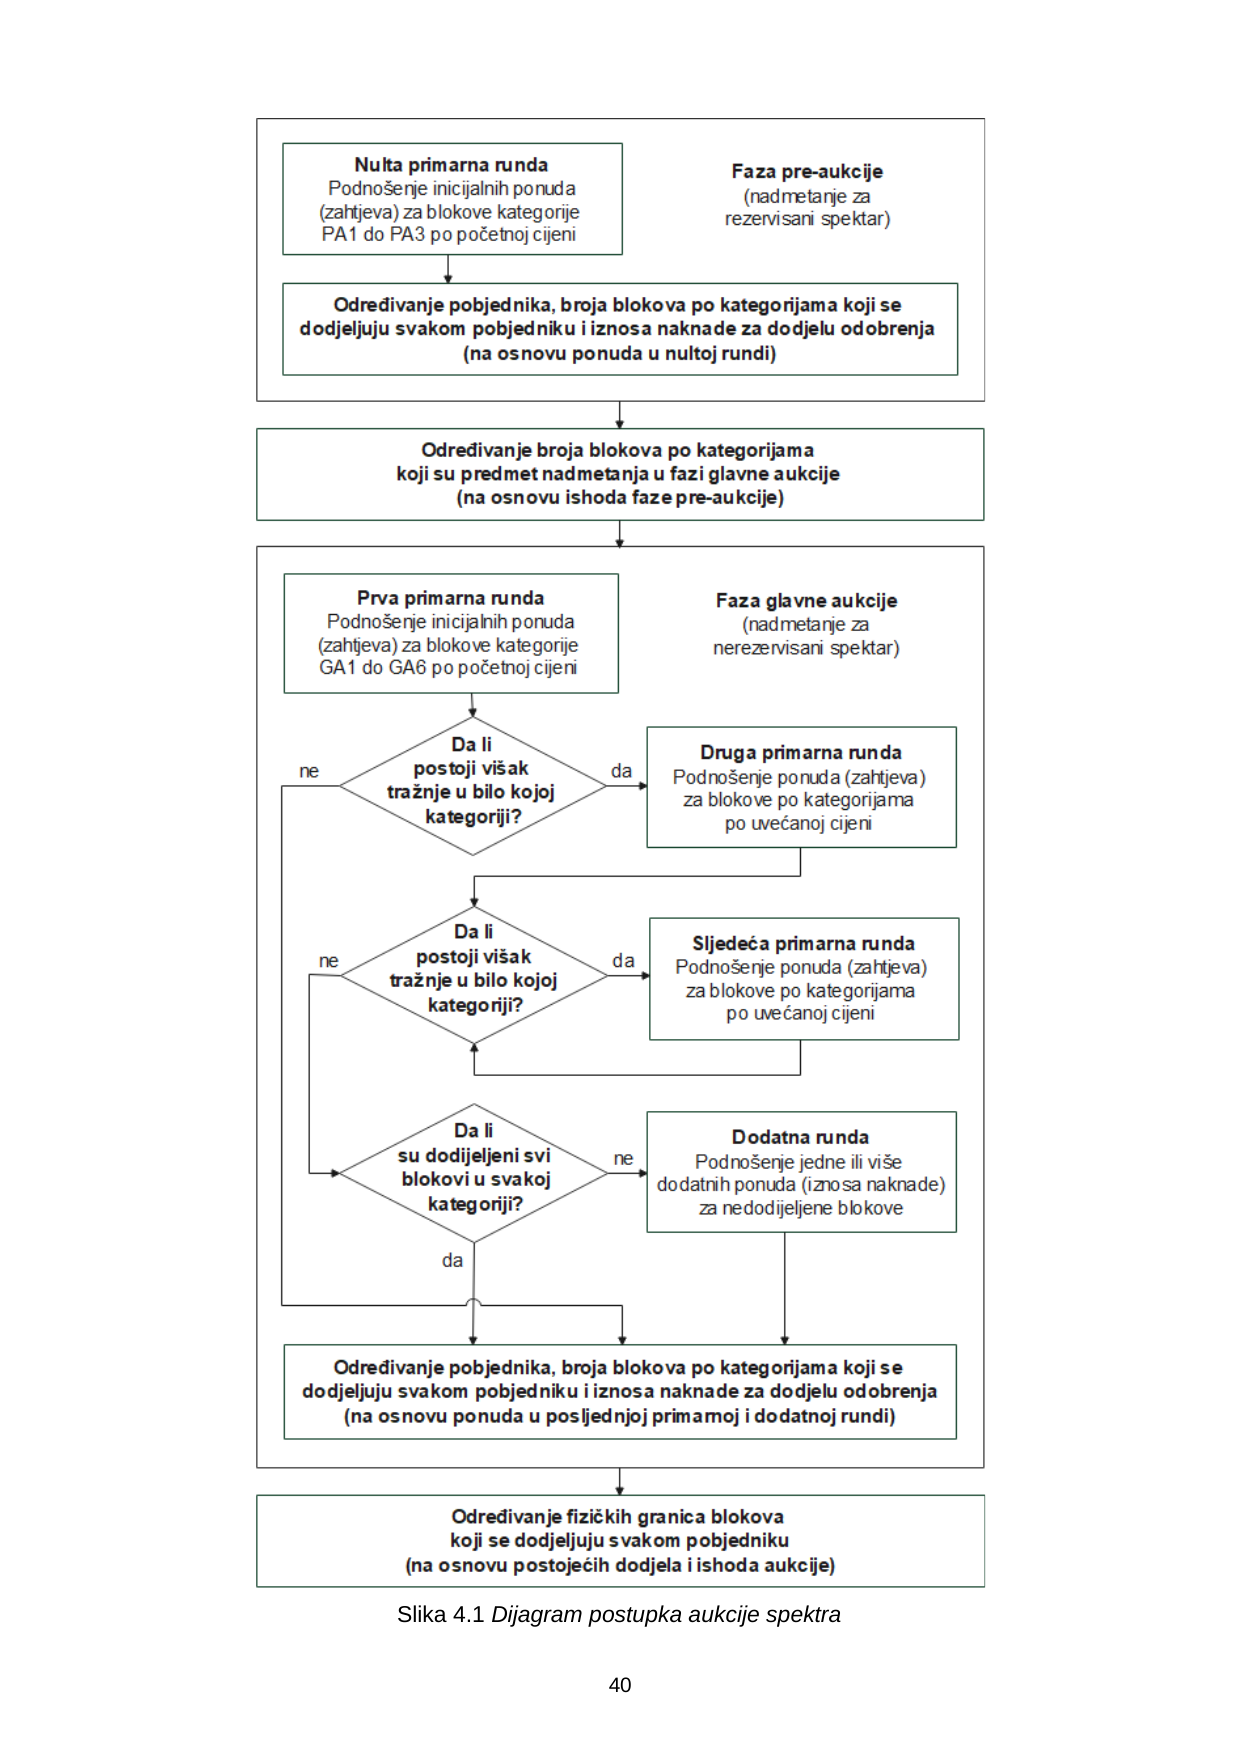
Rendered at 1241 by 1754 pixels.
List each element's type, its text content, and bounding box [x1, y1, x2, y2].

picture [255, 118, 986, 1589]
text Slika 4.1 Dijagram postupka aukcije spektra [118, 1601, 1122, 1627]
